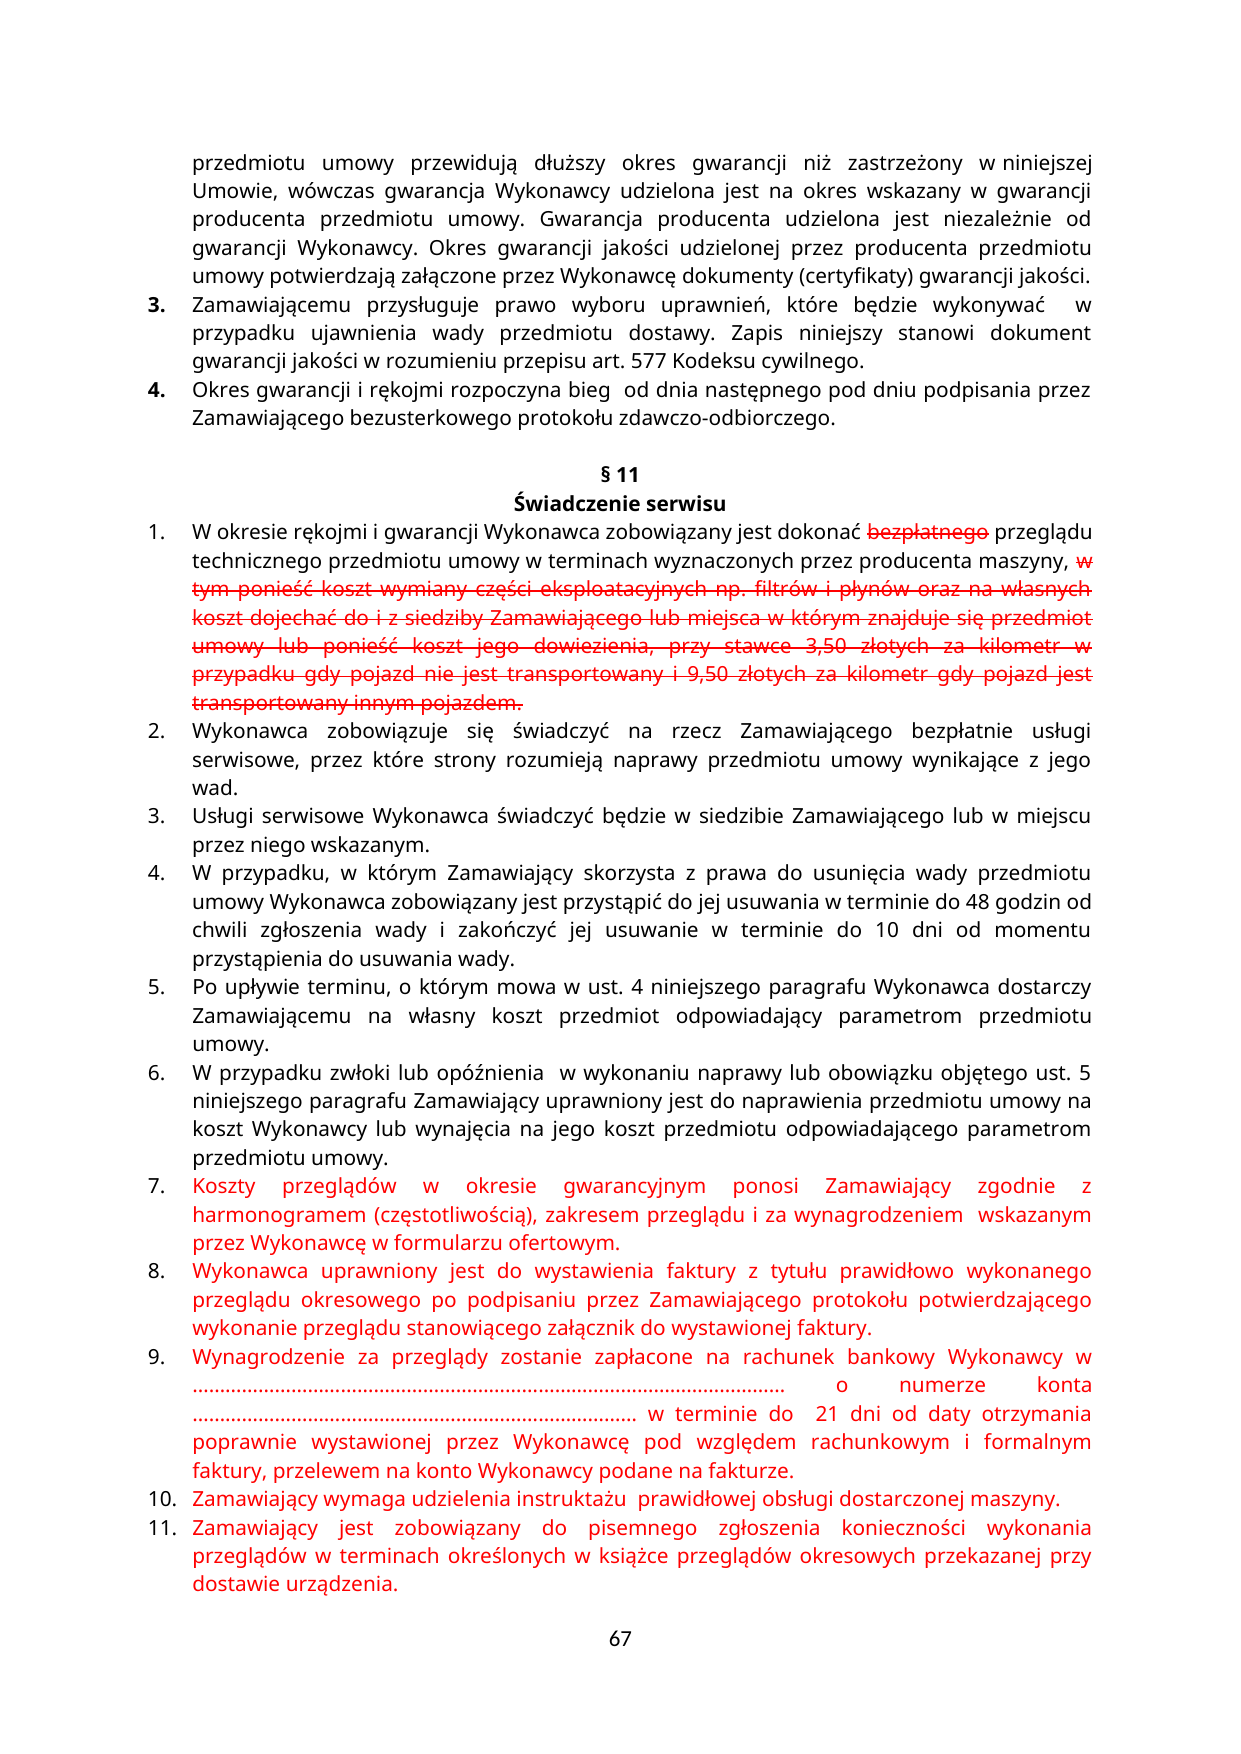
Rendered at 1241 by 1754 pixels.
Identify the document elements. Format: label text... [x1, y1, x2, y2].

list W przypadku, w którym Zamawiający skorzysta z prawa do usunięcia wady przedmiotu umowy Wykonawca zobowiązany jest przystąpić do jej usuwania w terminie do 48 godzin od chwili zgłoszenia wady i zakończyć jej usuwanie w terminie do 10 dni od momentu przystąpienia do usuwania wady. [148, 1029, 1093, 1143]
list Koszty przeglądów w okresie gwarancyjnym ponosi Zamawiający zgodnie z harmonogramem (częstotliwością), zakresem przeglądu i za wynagrodzeniem wskazanym przez Wykonawcę w formularzu ofertowym. [148, 1342, 1093, 1427]
list W okresie rękojmi i gwarancji Wykonawca zobowiązany jest dokonać bezpłatnego przeglądu technicznego przedmiotu umowy w terminach wyznaczonych przez producenta maszyny, w tym ponieść koszt wymiany części eksploatacyjnych np. filtrów i płynów oraz na własnych koszt dojechać do i z siedziby Zamawiającego lub miejsca w którym znajduje się przedmiot umowy lub ponieść koszt jego dowiezienia, przy stawce 3,50 złotych za kilometr w przypadku gdy pojazd nie jest transportowany i 9,50 złotych za kilometr gdy pojazd jest transportowany innym pojazdem. [148, 688, 1093, 887]
text § 11 [148, 631, 1093, 659]
text Świadczenie serwisu [148, 659, 1093, 688]
list Wykonawca udziela Zamawiającemu gwarancji jakości na dostarczony przedmiot umowy na warunkach określonych w Kodeksie cywilnym na okres ………….. miesięcy. W przypadku, gdy Wykonawca nie jest producentem przedmiotu umowy, a warunki gwarancji producenta przedmiotu umowy przewidują dłuższy okres gwarancji niż zastrzeżony w niniejszej Umowie, wówczas gwarancja Wykonawcy udzielona jest na okres wskazany w gwarancji producenta przedmiotu umowy. Gwarancja producenta udzielona jest niezależnie od gwarancji Wykonawcy. Okres gwarancji jakości udzielonej przez producenta przedmiotu umowy potwierdzają załączone przez Wykonawcę dokumenty (certyfikaty) gwarancji jakości. [148, 233, 1093, 460]
list Zamawiającemu przysługuje prawo wyboru uprawnień, które będzie wykonywać w przypadku ujawnienia wady przedmiotu dostawy. Zapis niniejszy stanowi dokument gwarancji jakości w rozumieniu przepisu art. 577 Kodeksu cywilnego. [148, 460, 1093, 546]
list Okres gwarancji i rękojmi rozpoczyna bieg od dnia następnego pod dniu podpisania przez Zamawiającego bezusterkowego protokołu zdawczo-odbiorczego. [148, 546, 1093, 603]
list Wykonawca zobowiązuje się świadczyć na rzecz Zamawiającego bezpłatnie usługi serwisowe, przez które strony rozumieją naprawy przedmiotu umowy wynikające z jego wad. [148, 887, 1093, 972]
list Wykonawca uprawniony jest do wystawienia faktury z tytułu prawidłowo wykonanego przeglądu okresowego po podpisaniu przez Zamawiającego protokołu potwierdzającego wykonanie przeglądu stanowiącego załącznik do wystawionej faktury. [148, 1427, 1093, 1513]
list W przypadku zwłoki lub opóźnienia w wykonaniu naprawy lub obowiązku objętego ust. 5 niniejszego paragrafu Zamawiający uprawniony jest do naprawienia przedmiotu umowy na koszt Wykonawcy lub wynajęcia na jego koszt przedmiotu odpowiadającego parametrom przedmiotu umowy. [148, 1228, 1093, 1342]
text Rękojmia i Gwarancja Jakości [148, 148, 1093, 176]
list Wykonawca udziela Zamawiającemu rękojmi na warunkach określonych w Kodeksie cywilnym. [148, 176, 1093, 233]
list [148, 1513, 1093, 1598]
list Po upływie terminu, o którym mowa w ust. 4 niniejszego paragrafu Wykonawca dostarczy Zamawiającemu na własny koszt przedmiot odpowiadający parametrom przedmiotu umowy. [148, 1143, 1093, 1228]
list Usługi serwisowe Wykonawca świadczyć będzie w siedzibie Zamawiającego lub w miejscu przez niego wskazanym. [148, 972, 1093, 1029]
